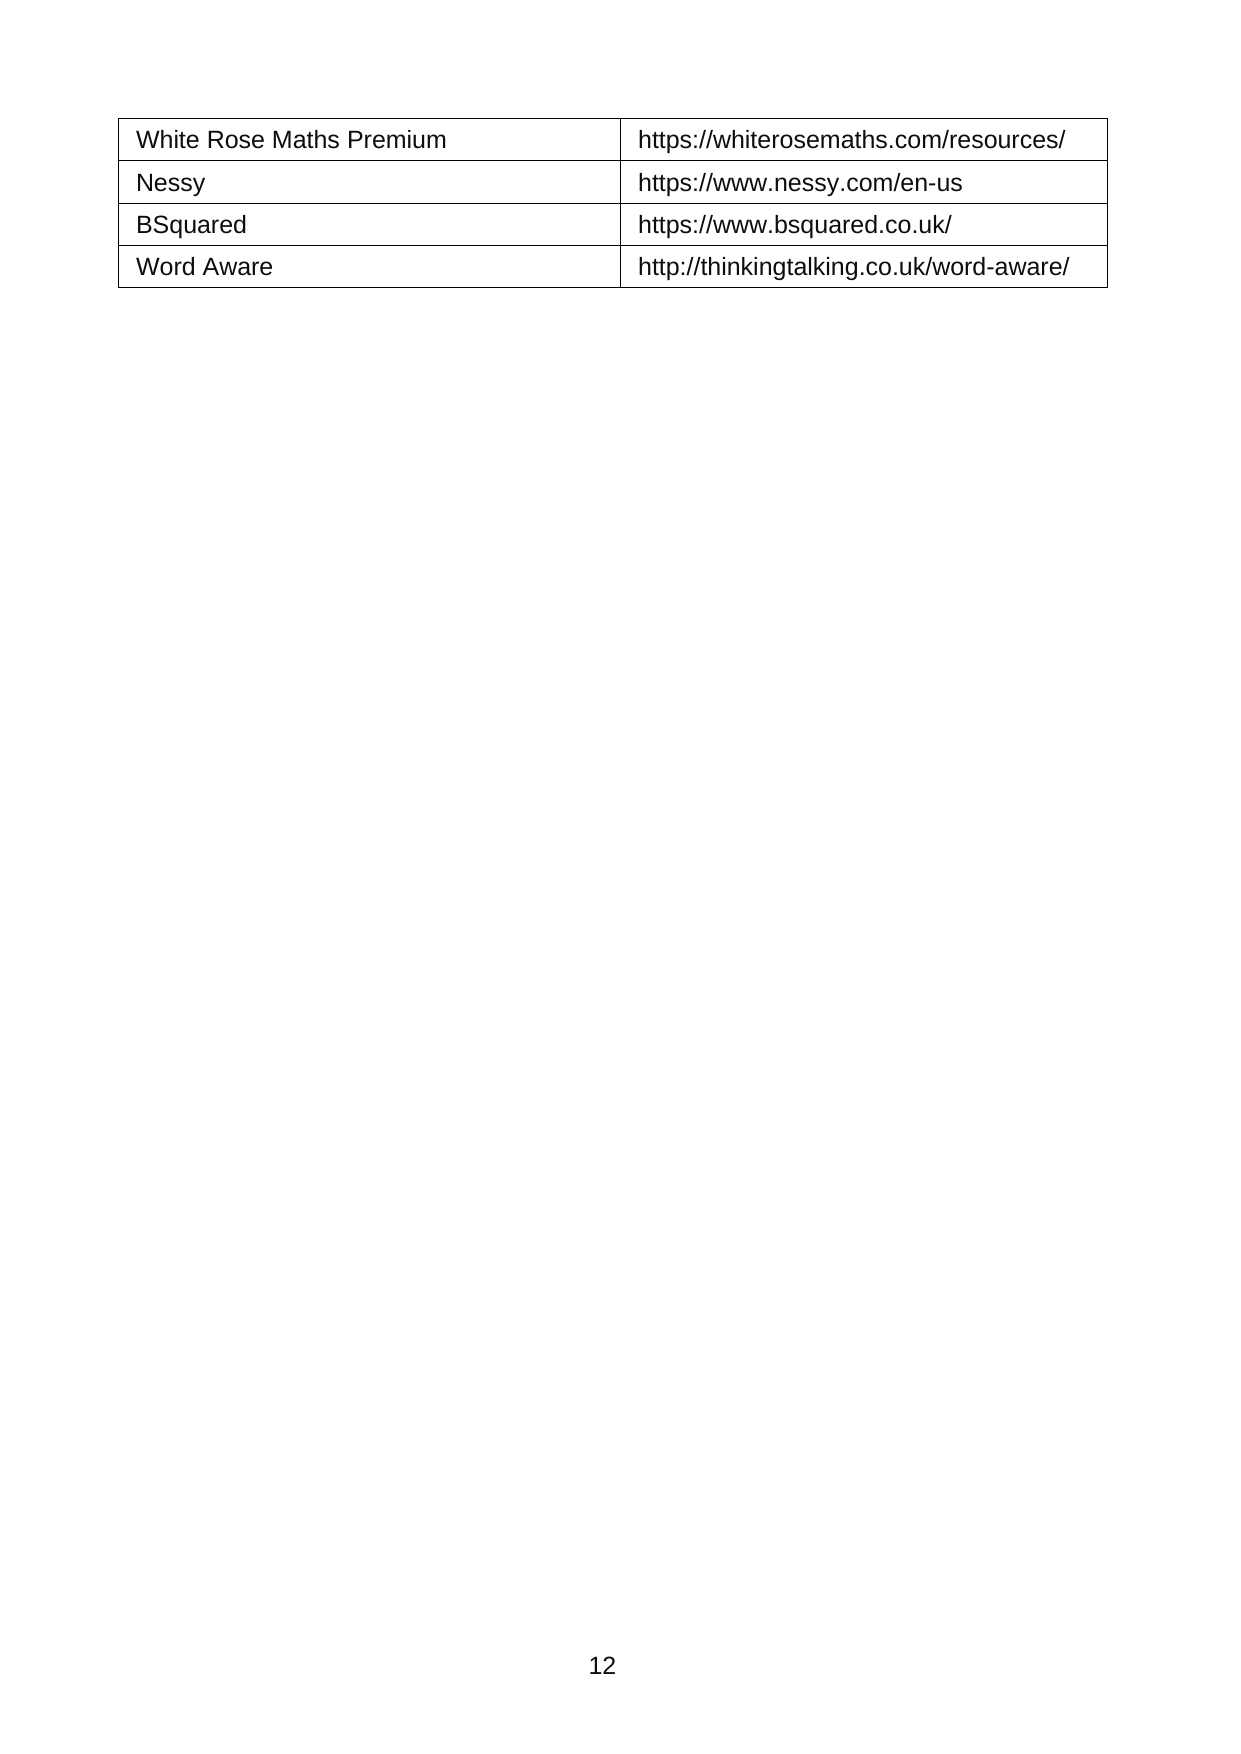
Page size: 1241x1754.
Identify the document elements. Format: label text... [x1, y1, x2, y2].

table_cell BSquared [119, 204, 620, 245]
table_cell White Rose Maths Premium [119, 119, 620, 160]
table_cell https://www.nessy.com/en-us [621, 161, 1107, 203]
table_cell https://whiterosemaths.com/resources/ [621, 119, 1107, 160]
table_cell https://www.bsquared.co.uk/ [621, 204, 1107, 245]
table_cell Nessy [119, 161, 620, 203]
table_cell Word Aware [119, 246, 620, 287]
table_cell http://thinkingtalking.co.uk/word-aware/ [621, 246, 1107, 287]
